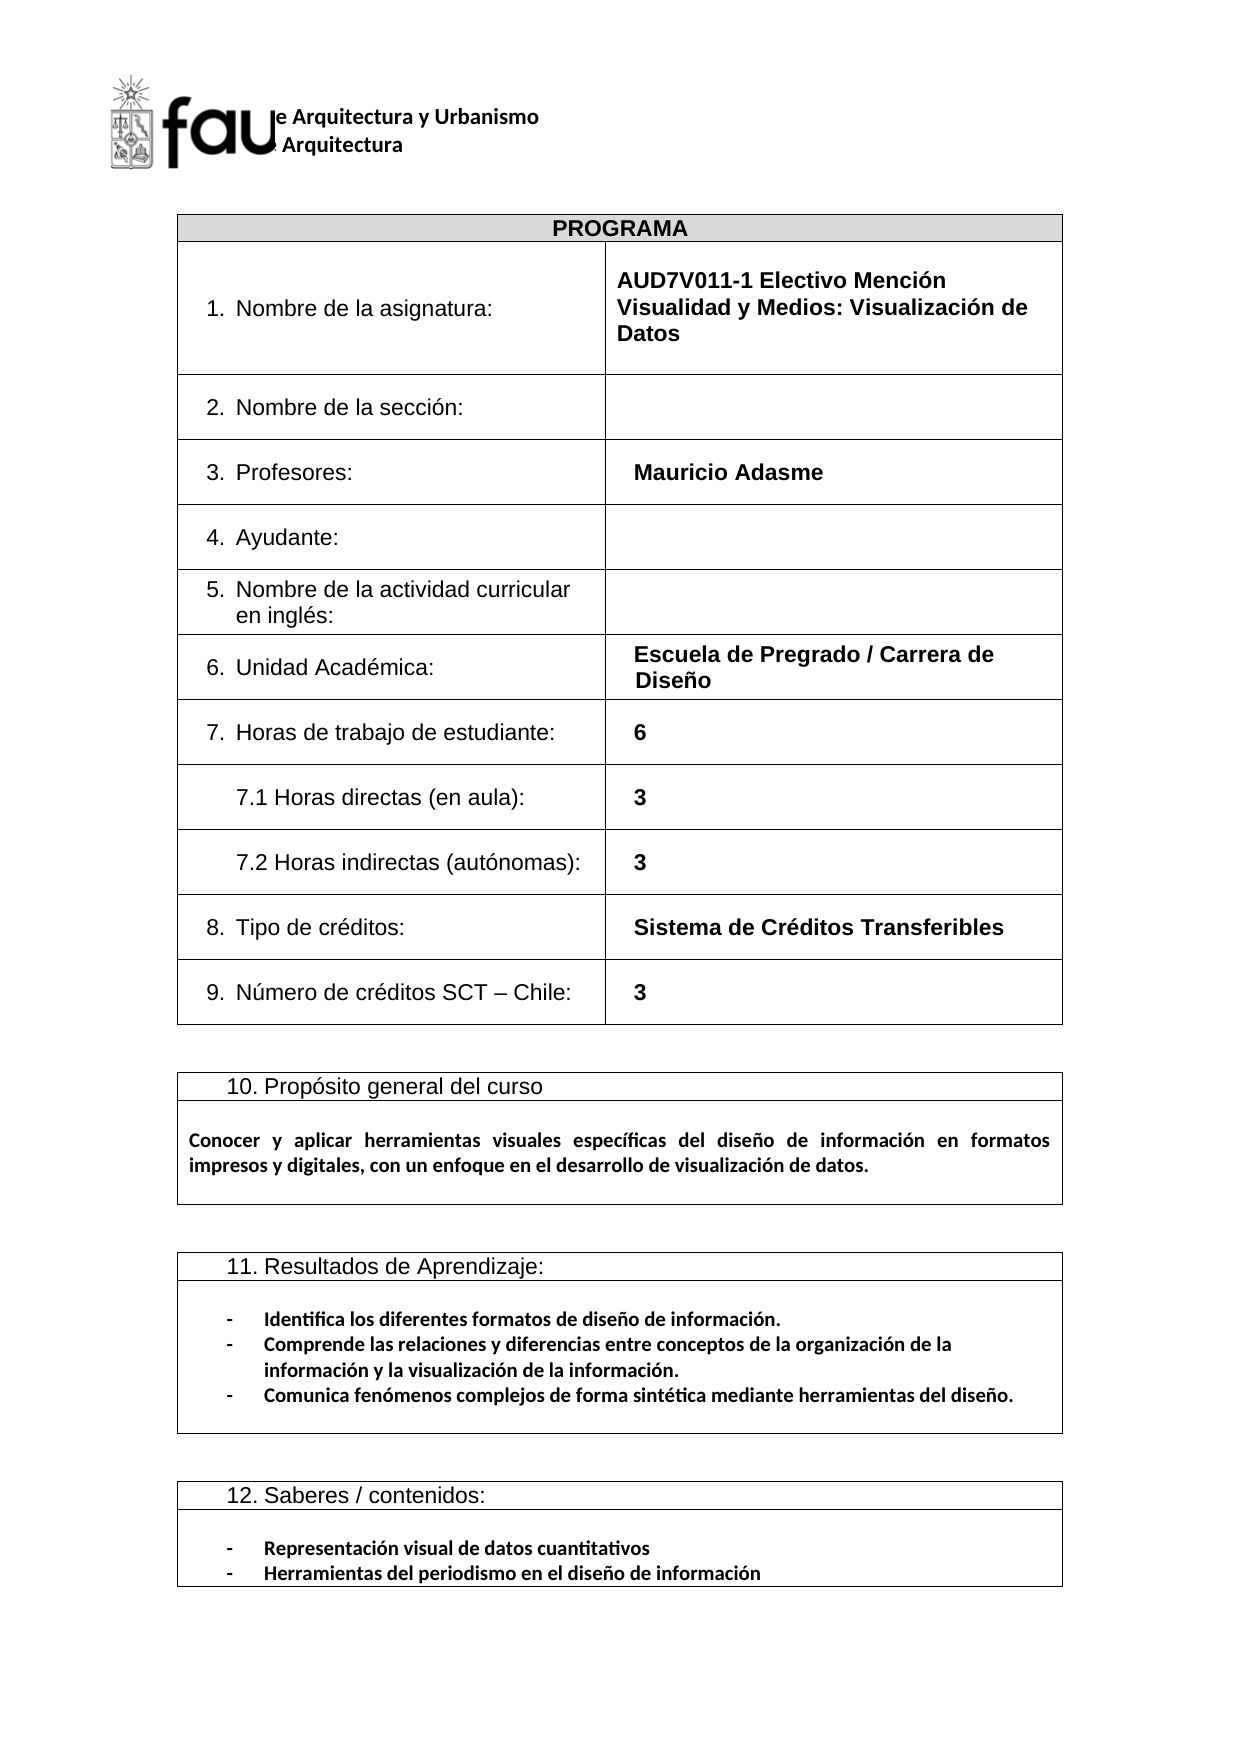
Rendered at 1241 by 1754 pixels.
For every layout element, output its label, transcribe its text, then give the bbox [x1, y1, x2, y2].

table_cell 3 [606, 830, 1062, 894]
table_header PROGRAMA [178, 215, 1062, 241]
table_header Resultados de Aprendizaje: [178, 1253, 1062, 1279]
table_cell Identifica los diferentes formatos de diseño de información. Comprende las relaciones y diferencias entre conceptos de la organización de la información y la visualización de la información. Comunica fenómenos complejos de forma sintética mediante herramientas del diseño. [178, 1281, 1062, 1433]
table_cell 6 [606, 700, 1062, 764]
table_cell Nombre de la asignatura: [178, 242, 605, 374]
table_cell 7.1 Horas directas (en aula): [178, 765, 605, 829]
table_cell AUD7V011-1 Electivo Mención Visualidad y Medios: Visualización de Datos [606, 242, 1062, 374]
table_cell Nombre de la actividad curricular en inglés: [178, 570, 605, 634]
table_cell Profesores: [178, 440, 605, 504]
table_cell Nombre de la sección: [178, 375, 605, 439]
table_header Saberes / contenidos: [178, 1482, 1062, 1508]
table_cell [606, 505, 1062, 569]
table_cell 7.2 Horas indirectas (autónomas): [178, 830, 605, 894]
picture [109, 75, 275, 172]
table_header Propósito general del curso [178, 1073, 1062, 1100]
table_cell Conocer y aplicar herramientas visuales específicas del diseño de información en formatos impresos y digitales, con un enfoque en el desarrollo de visualización de datos. [178, 1101, 1062, 1204]
table_cell 3 [606, 765, 1062, 829]
table_cell Mauricio Adasme [606, 440, 1062, 504]
table_cell 3 [606, 960, 1062, 1024]
table_cell Número de créditos SCT – Chile: [178, 960, 605, 1024]
table_cell Unidad Académica: [178, 635, 605, 699]
table_cell Tipo de créditos: [178, 895, 605, 959]
table_cell Ayudante: [178, 505, 605, 569]
table_cell [606, 570, 1062, 634]
table_cell Horas de trabajo de estudiante: [178, 700, 605, 764]
table_cell Sistema de Créditos Transferibles [606, 895, 1062, 959]
table_cell Escuela de Pregrado / Carrera de Diseño [606, 635, 1062, 699]
table_cell [606, 375, 1062, 439]
